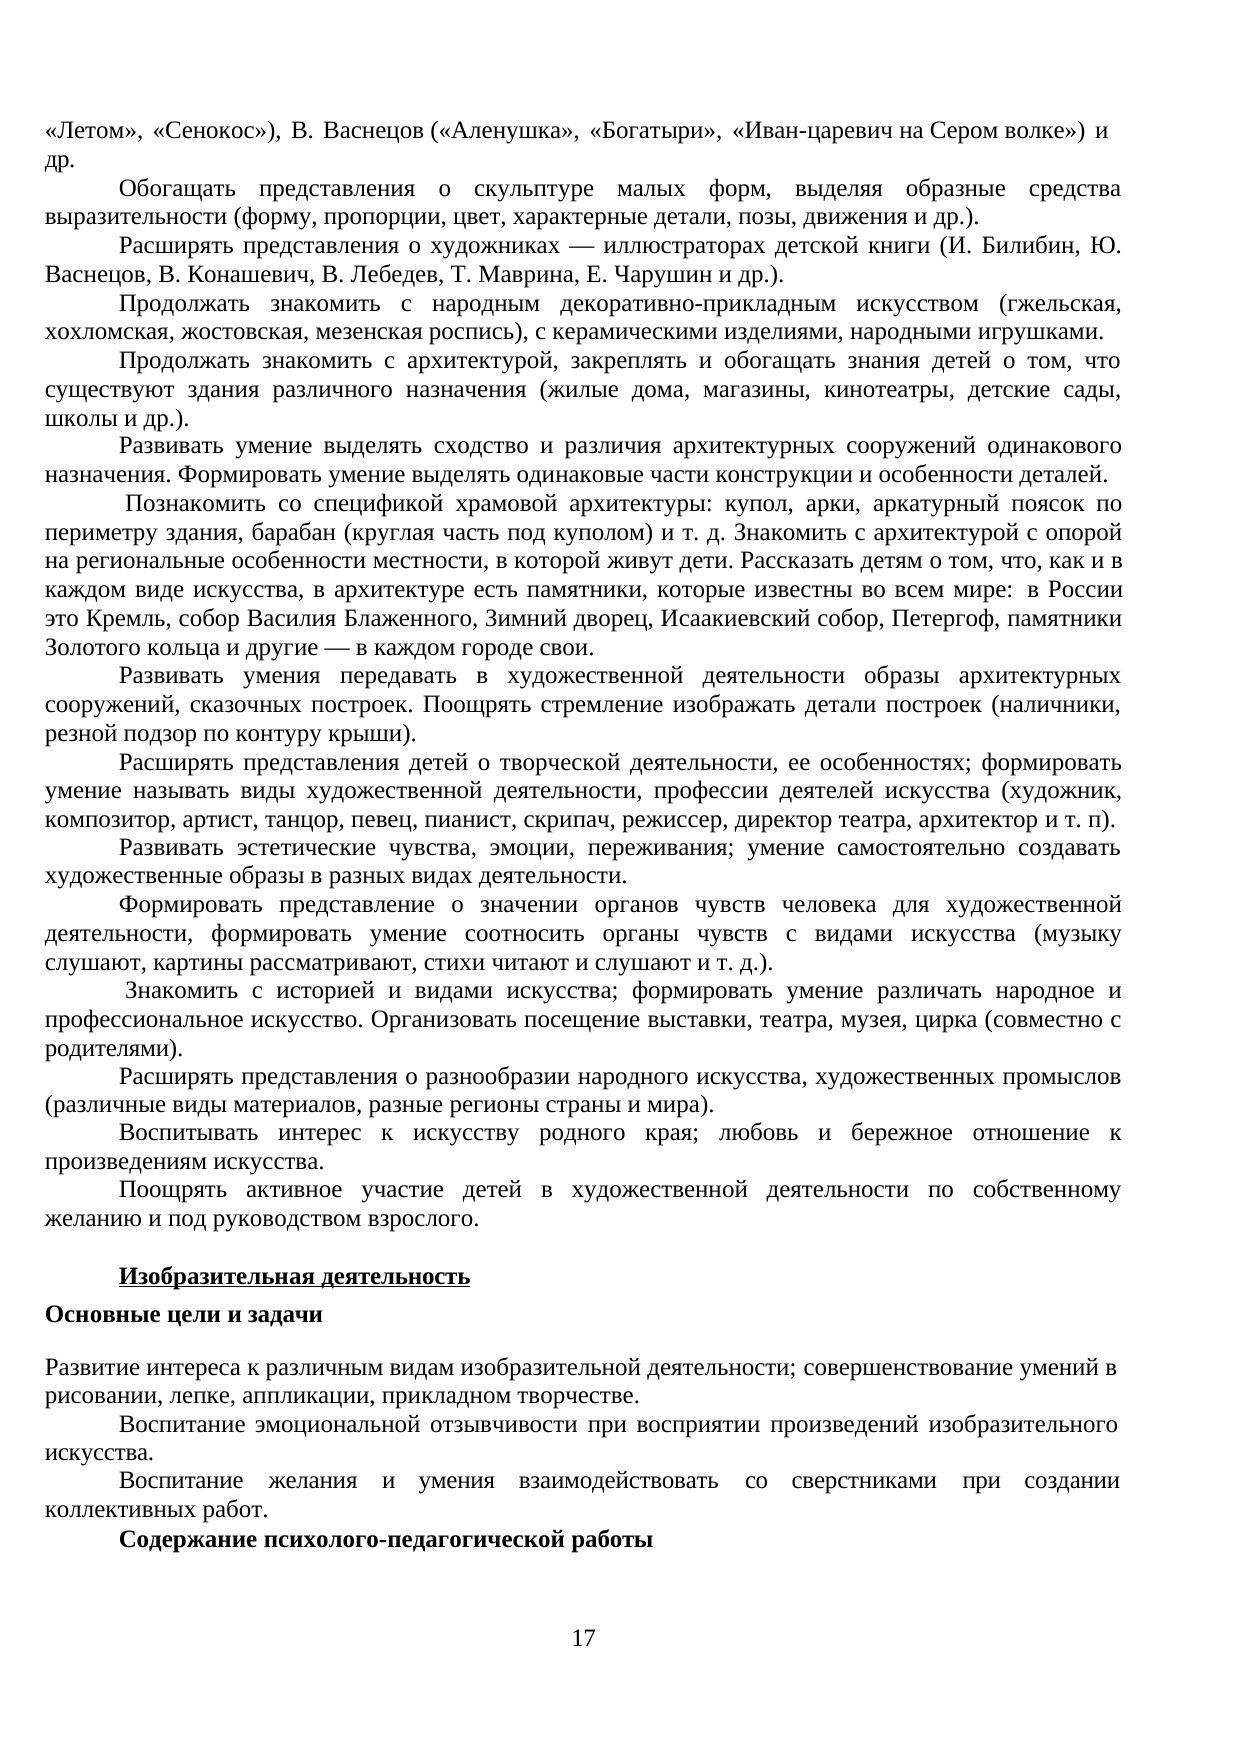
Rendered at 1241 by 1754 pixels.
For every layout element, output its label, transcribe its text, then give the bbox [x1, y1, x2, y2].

text Расширять представления о художниках — иллюстраторах детской книги (И. Билибин, Ю. Васнецов, В. Конашевич, В. Лебедев, Т. Маврина, Е. Чарушин и др.). [44, 230, 1123, 288]
text Обогащать представления о скульптуре малых форм, выделяя образные средства выразительности (форму, пропорции, цвет, характерные детали, позы, движения и др.). [44, 173, 1122, 230]
subtitle Содержание психолого-педагогической работы [118, 1524, 1136, 1552]
text Изобразительная деятельность [118, 1261, 1136, 1290]
text «Летом», «Сенокос»), В. Васнецов («Аленушка», «Богатыри», «Иван-царевич на Сером волке») и др. [44, 115, 1123, 173]
text Расширять представления о разнообразии народного искусства, художественных промыслов (различные виды материалов, разные регионы страны и мира). [44, 1062, 1122, 1118]
text Поощрять активное участие детей в художественной деятельности по собственному желанию и под руководством взрослого. [44, 1175, 1123, 1232]
text Развивать эстетические чувства, эмоции, переживания; умение самостоятельно создавать художественные образы в разных видах деятельности. [44, 833, 1122, 889]
subtitle Основные цели и задачи [44, 1299, 1136, 1328]
text Воспитание эмоциональной отзывчивости при восприятии произведений изобразительного искусства. [44, 1409, 1136, 1466]
text Воспитывать интерес к искусству родного края; любовь и бережное отношение к произведениям искусства. [44, 1118, 1122, 1175]
text Продолжать знакомить с архитектурой, закреплять и обогащать знания детей о том, что существуют здания различного назначения (жилые дома, магазины, кинотеатры, детские сады, школы и др.). [44, 345, 1122, 431]
text Развитие интереса к различным видам изобразительной деятельности; совершенствование умений в рисовании, лепке, аппликации, прикладном творчестве. [44, 1352, 1136, 1409]
text Воспитание желания и умения взаимодействовать со сверстниками при создании коллективных работ. [44, 1466, 1122, 1523]
text Формировать представление о значении органов чувств человека для художественной деятельности, формировать умение соотносить органы чувств с видами искусства (музыку слушают, картины рассматривают, стихи читают и слушают и т. д.). [44, 889, 1123, 975]
text Расширять представления детей о творческой деятельности, ее особенностях; формировать умение называть виды художественной деятельности, профессии деятелей искусства (художник, композитор, артист, танцор, певец, пианист, скрипач, режиссер, директор театра, архитектор и т. п). [44, 747, 1123, 833]
text Развивать умение выделять сходство и различия архитектурных сооружений одинакового назначения. Формировать умение выделять одинаковые части конструкции и особенности деталей. [44, 431, 1122, 488]
text Продолжать знакомить с народным декоративно-прикладным искусством (гжельская, хохломская, жостовская, мезенская роспись), с керамическими изделиями, народными игрушками. [44, 288, 1123, 345]
text Развивать умения передавать в художественной деятельности образы архитектурных сооружений, сказочных построек. Поощрять стремление изображать детали построек (наличники, резной подзор по контуру крыши). [44, 660, 1122, 747]
text Познакомить со спецификой храмовой архитектуры: купол, арки, аркатурный поясок по периметру здания, барабан (круглая часть под куполом) и т. д. Знакомить с архитектурой с опорой на региональные особенности местности, в которой живут дети. Рассказать детям о том, что, как и в каждом виде искусства, в архитектуре есть памятники, которые известны во всем мире: в России это Кремль, собор Василия Блаженного, Зимний дворец, Исаакиевский собор, Петергоф, памятники Золотого кольца и другие — в каждом городе свои. [44, 488, 1123, 660]
text Знакомить с историей и видами искусства; формировать умение различать народное и профессиональное искусство. Организовать посещение выставки, театра, музея, цирка (совместно с родителями). [44, 975, 1122, 1062]
